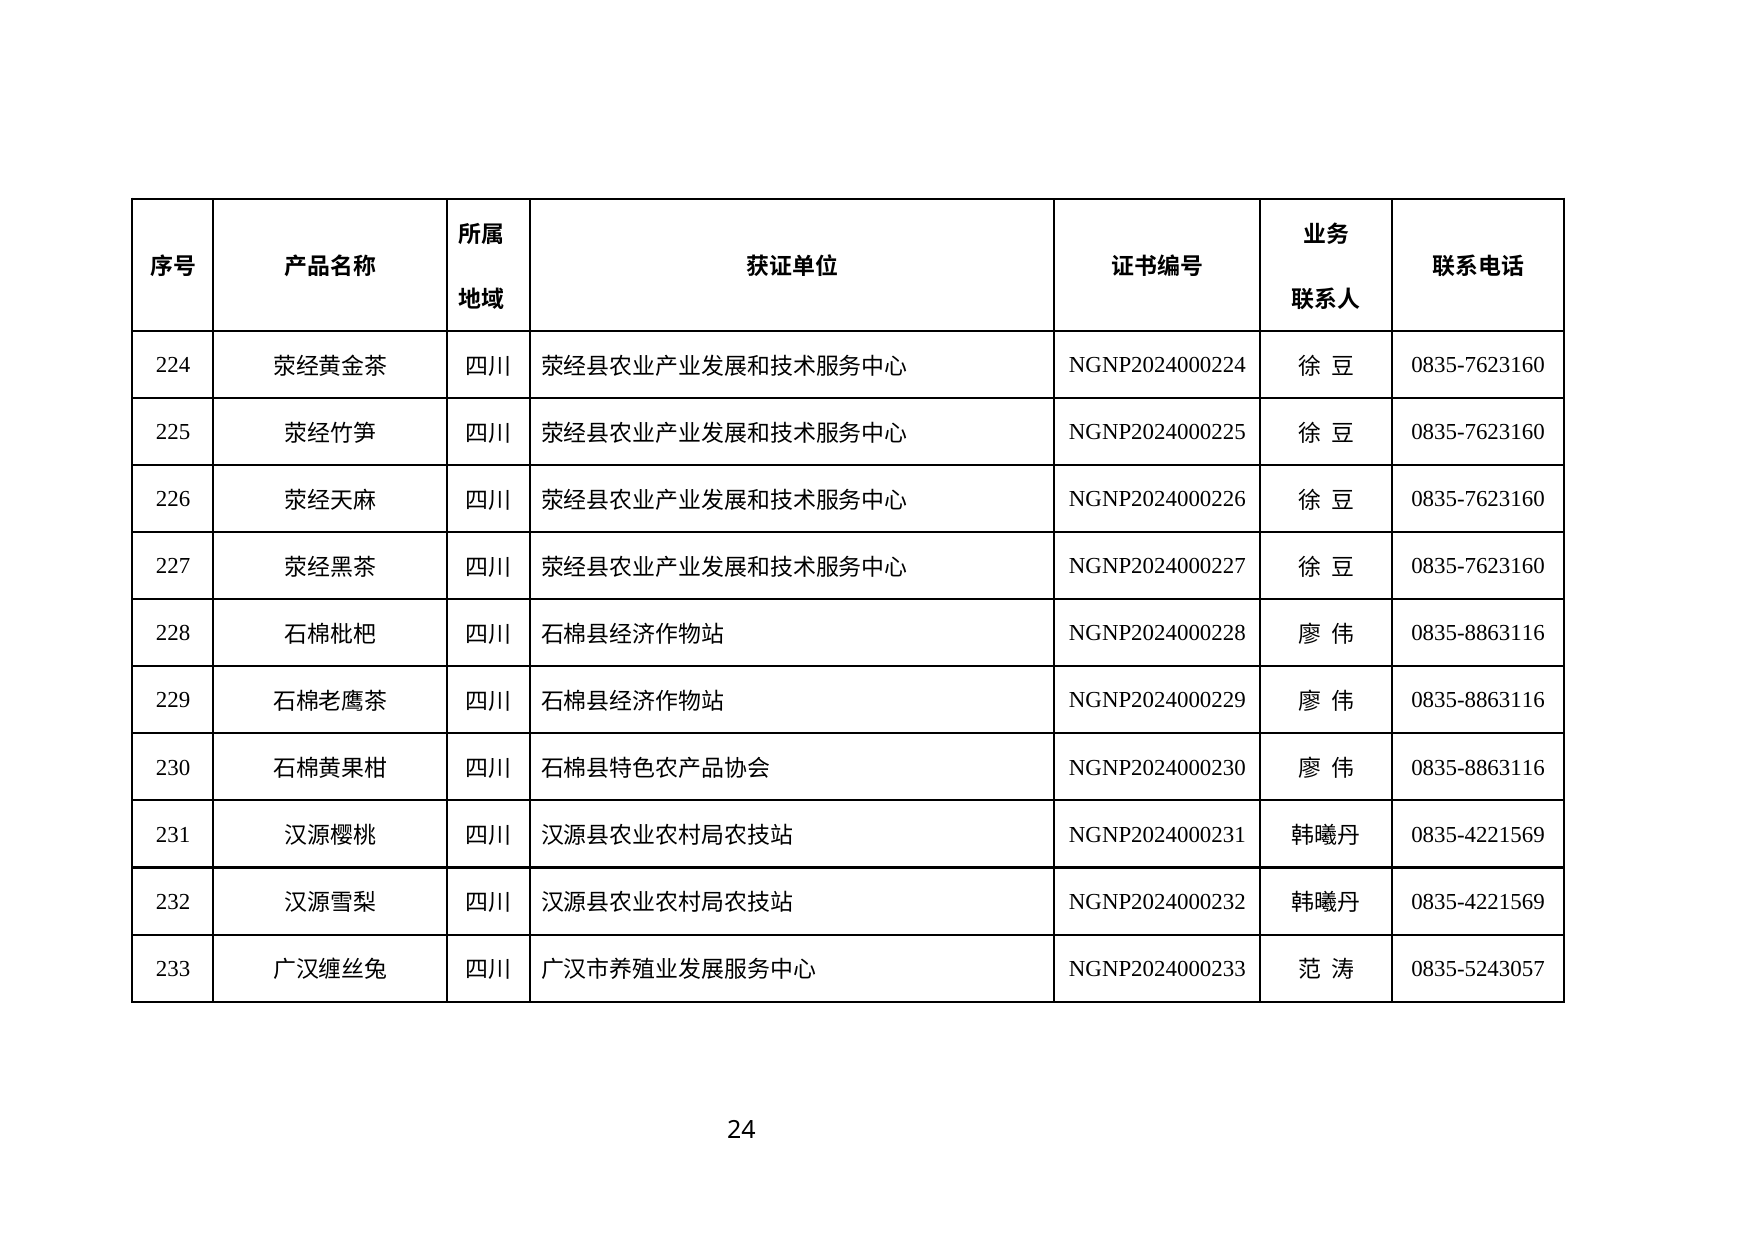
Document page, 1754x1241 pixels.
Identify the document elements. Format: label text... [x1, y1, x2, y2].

table_cell 227 [133, 533, 212, 598]
table_cell 徐 豆 [1261, 533, 1391, 598]
table_cell 徐 豆 [1261, 466, 1391, 531]
table_cell 四川 [448, 936, 529, 1001]
table_cell 荥经县农业产业发展和技术服务中心 [531, 399, 1053, 464]
table_cell 廖 伟 [1261, 667, 1391, 732]
table_cell NGNP2024000231 [1055, 801, 1259, 866]
table_header 获证单位 [531, 200, 1053, 330]
table_cell 0835-8863116 [1393, 734, 1563, 799]
table_cell 汉源县农业农村局农技站 [531, 801, 1053, 866]
table_cell 荥经县农业产业发展和技术服务中心 [531, 466, 1053, 531]
table_cell 226 [133, 466, 212, 531]
table_header 业务 联系人 [1261, 200, 1391, 330]
table_cell 石棉县特色农产品协会 [531, 734, 1053, 799]
table_cell 0835-4221569 [1393, 801, 1563, 866]
table_cell 汉源县农业农村局农技站 [531, 869, 1053, 933]
table_cell 荥经县农业产业发展和技术服务中心 [531, 332, 1053, 397]
table_cell 0835-7623160 [1393, 466, 1563, 531]
table_header 序号 [133, 200, 212, 330]
table_cell 0835-4221569 [1393, 869, 1563, 933]
table_cell 广汉缠丝兔 [214, 936, 446, 1001]
table_cell 225 [133, 399, 212, 464]
table_cell 228 [133, 600, 212, 665]
table_cell NGNP2024000232 [1055, 869, 1259, 933]
table_cell 四川 [448, 734, 529, 799]
table_cell NGNP2024000227 [1055, 533, 1259, 598]
table_cell NGNP2024000224 [1055, 332, 1259, 397]
table_cell 四川 [448, 667, 529, 732]
table_cell 0835-5243057 [1393, 936, 1563, 1001]
table_cell 四川 [448, 332, 529, 397]
table_cell 0835-7623160 [1393, 533, 1563, 598]
table_cell 荥经县农业产业发展和技术服务中心 [531, 533, 1053, 598]
table_cell 四川 [448, 466, 529, 531]
table_cell 广汉市养殖业发展服务中心 [531, 936, 1053, 1001]
table_cell NGNP2024000226 [1055, 466, 1259, 531]
table_cell 232 [133, 869, 212, 933]
table_cell 四川 [448, 399, 529, 464]
table_cell 荥经竹笋 [214, 399, 446, 464]
table_cell 韩曦丹 [1261, 801, 1391, 866]
table_header 所属 地域 [448, 200, 529, 330]
table_cell 徐 豆 [1261, 399, 1391, 464]
table_cell NGNP2024000228 [1055, 600, 1259, 665]
table_cell 231 [133, 801, 212, 866]
table_cell 229 [133, 667, 212, 732]
table_cell 四川 [448, 600, 529, 665]
table_cell 荥经黄金茶 [214, 332, 446, 397]
table_cell 徐 豆 [1261, 332, 1391, 397]
table_cell 石棉老鹰茶 [214, 667, 446, 732]
table_cell 四川 [448, 533, 529, 598]
table_cell 0835-7623160 [1393, 332, 1563, 397]
table_cell 四川 [448, 869, 529, 933]
table_cell NGNP2024000225 [1055, 399, 1259, 464]
table_cell 0835-7623160 [1393, 399, 1563, 464]
table_cell 韩曦丹 [1261, 869, 1391, 933]
table_header 证书编号 [1055, 200, 1259, 330]
table_cell NGNP2024000230 [1055, 734, 1259, 799]
table_cell 石棉县经济作物站 [531, 600, 1053, 665]
table_cell 石棉县经济作物站 [531, 667, 1053, 732]
table_cell 廖 伟 [1261, 600, 1391, 665]
table_cell 四川 [448, 801, 529, 866]
table_cell 汉源樱桃 [214, 801, 446, 866]
table_cell 荥经黑茶 [214, 533, 446, 598]
table_cell 0835-8863116 [1393, 667, 1563, 732]
table_cell 石棉黄果柑 [214, 734, 446, 799]
table_cell 荥经天麻 [214, 466, 446, 531]
table_cell 224 [133, 332, 212, 397]
table_header 联系电话 [1393, 200, 1563, 330]
table_cell 0835-8863116 [1393, 600, 1563, 665]
table_cell NGNP2024000229 [1055, 667, 1259, 732]
table_cell 石棉枇杷 [214, 600, 446, 665]
table_header 产品名称 [214, 200, 446, 330]
table_cell 范 涛 [1261, 936, 1391, 1001]
table_cell 汉源雪梨 [214, 869, 446, 933]
table_cell 233 [133, 936, 212, 1001]
table_cell NGNP2024000233 [1055, 936, 1259, 1001]
table_cell 230 [133, 734, 212, 799]
table_cell 廖 伟 [1261, 734, 1391, 799]
